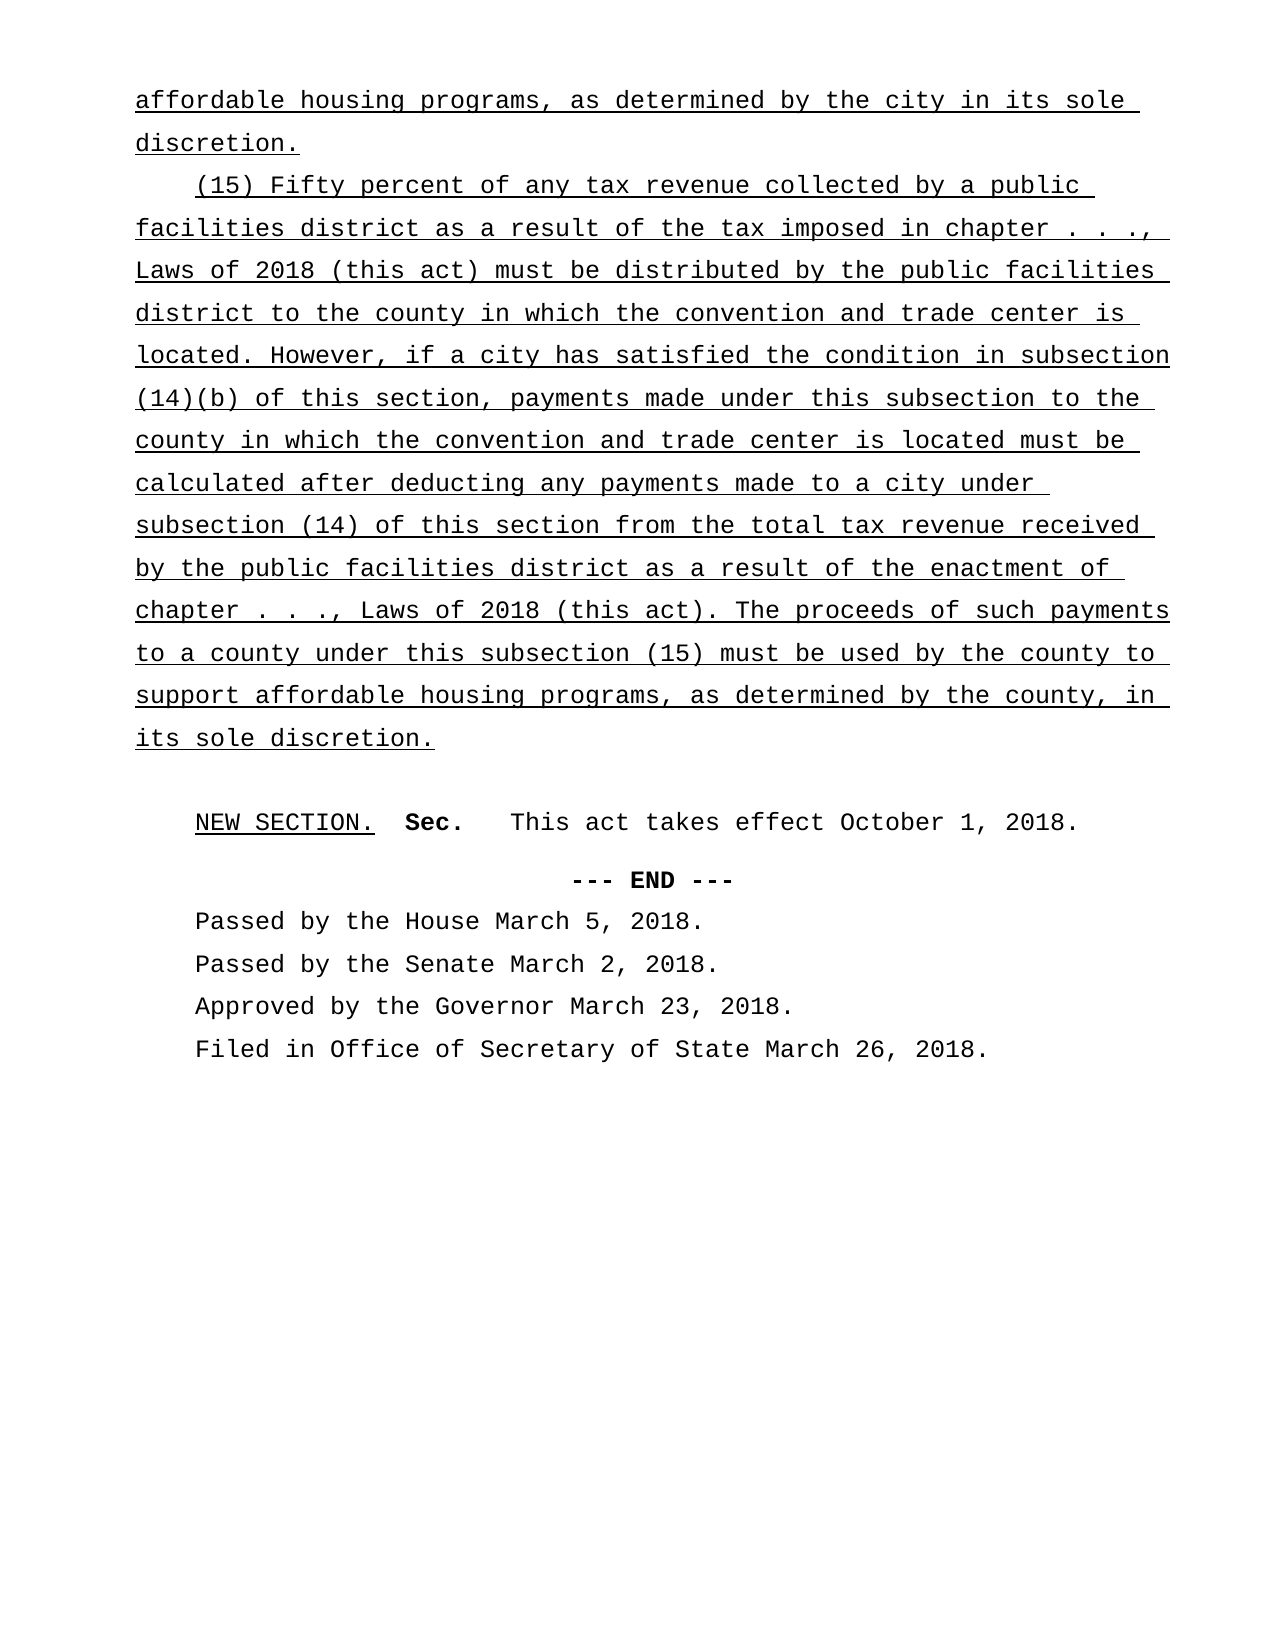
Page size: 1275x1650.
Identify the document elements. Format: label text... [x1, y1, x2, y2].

text (15) Fifty percent of any tax revenue collected by a public facilities district as a result of the tax imposed in chapter . . ., Laws of 2018 (this act) must be distributed by the public facilities district to the county in which the convention and trade center is located. However, if a city has satisfied the condition in subsection (14)(b) of this section, payments made under this subsection to the county in which the convention and trade center is located must be calculated after deducting any payments made to a city under subsection (14) of this section from the total tax revenue received by the public facilities district as a result of the enactment of chapter . . ., Laws of 2018 (this act). The proceeds of such payments to a county under this subsection (15) must be used by the county to support affordable housing programs, as determined by the county, in its sole discretion. [135, 368, 1170, 621]
text Filed in Office of Secretary of State March 26, 2018. [135, 1023, 1170, 1066]
text (15) Fifty percent of any tax revenue collected by a public facilities district as a result of the tax imposed in chapter . . ., Laws of 2018 (this act) must be distributed by the public facilities district to the county in which the convention and trade center is located. However, if a city has satisfied the condition in subsection (14)(b) of this section, payments made under this subsection to the county in which the convention and trade center is located must be calculated after deducting any payments made to a city under subsection (14) of this section from the total tax revenue received by the public facilities district as a result of the enactment of chapter . . ., Laws of 2018 (this act). The proceeds of such payments to a county under this subsection (15) must be used by the county to support affordable housing programs, as determined by the county, in its sole discretion. [135, 160, 1170, 239]
text (15) Fifty percent of any tax revenue collected by a public facilities district as a result of the tax imposed in chapter . . ., Laws of 2018 (this act) must be distributed by the public facilities district to the county in which the convention and trade center is located. However, if a city has satisfied the condition in subsection (14)(b) of this section, payments made under this subsection to the county in which the convention and trade center is located must be calculated after deducting any payments made to a city under subsection (14) of this section from the total tax revenue received by the public facilities district as a result of the enactment of chapter . . ., Laws of 2018 (this act). The proceeds of such payments to a county under this subsection (15) must be used by the county to support affordable housing programs, as determined by the county, in its sole discretion. [135, 283, 1170, 366]
text NEW SECTION. Sec. This act takes effect October 1, 2018. [135, 797, 1170, 839]
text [135, 75, 1170, 160]
text Passed by the House March 5, 2018. [135, 896, 1170, 938]
text --- END --- [135, 867, 1170, 896]
text Approved by the Governor March 23, 2018. [135, 981, 1170, 1023]
text Passed by the Senate March 2, 2018. [135, 938, 1170, 981]
